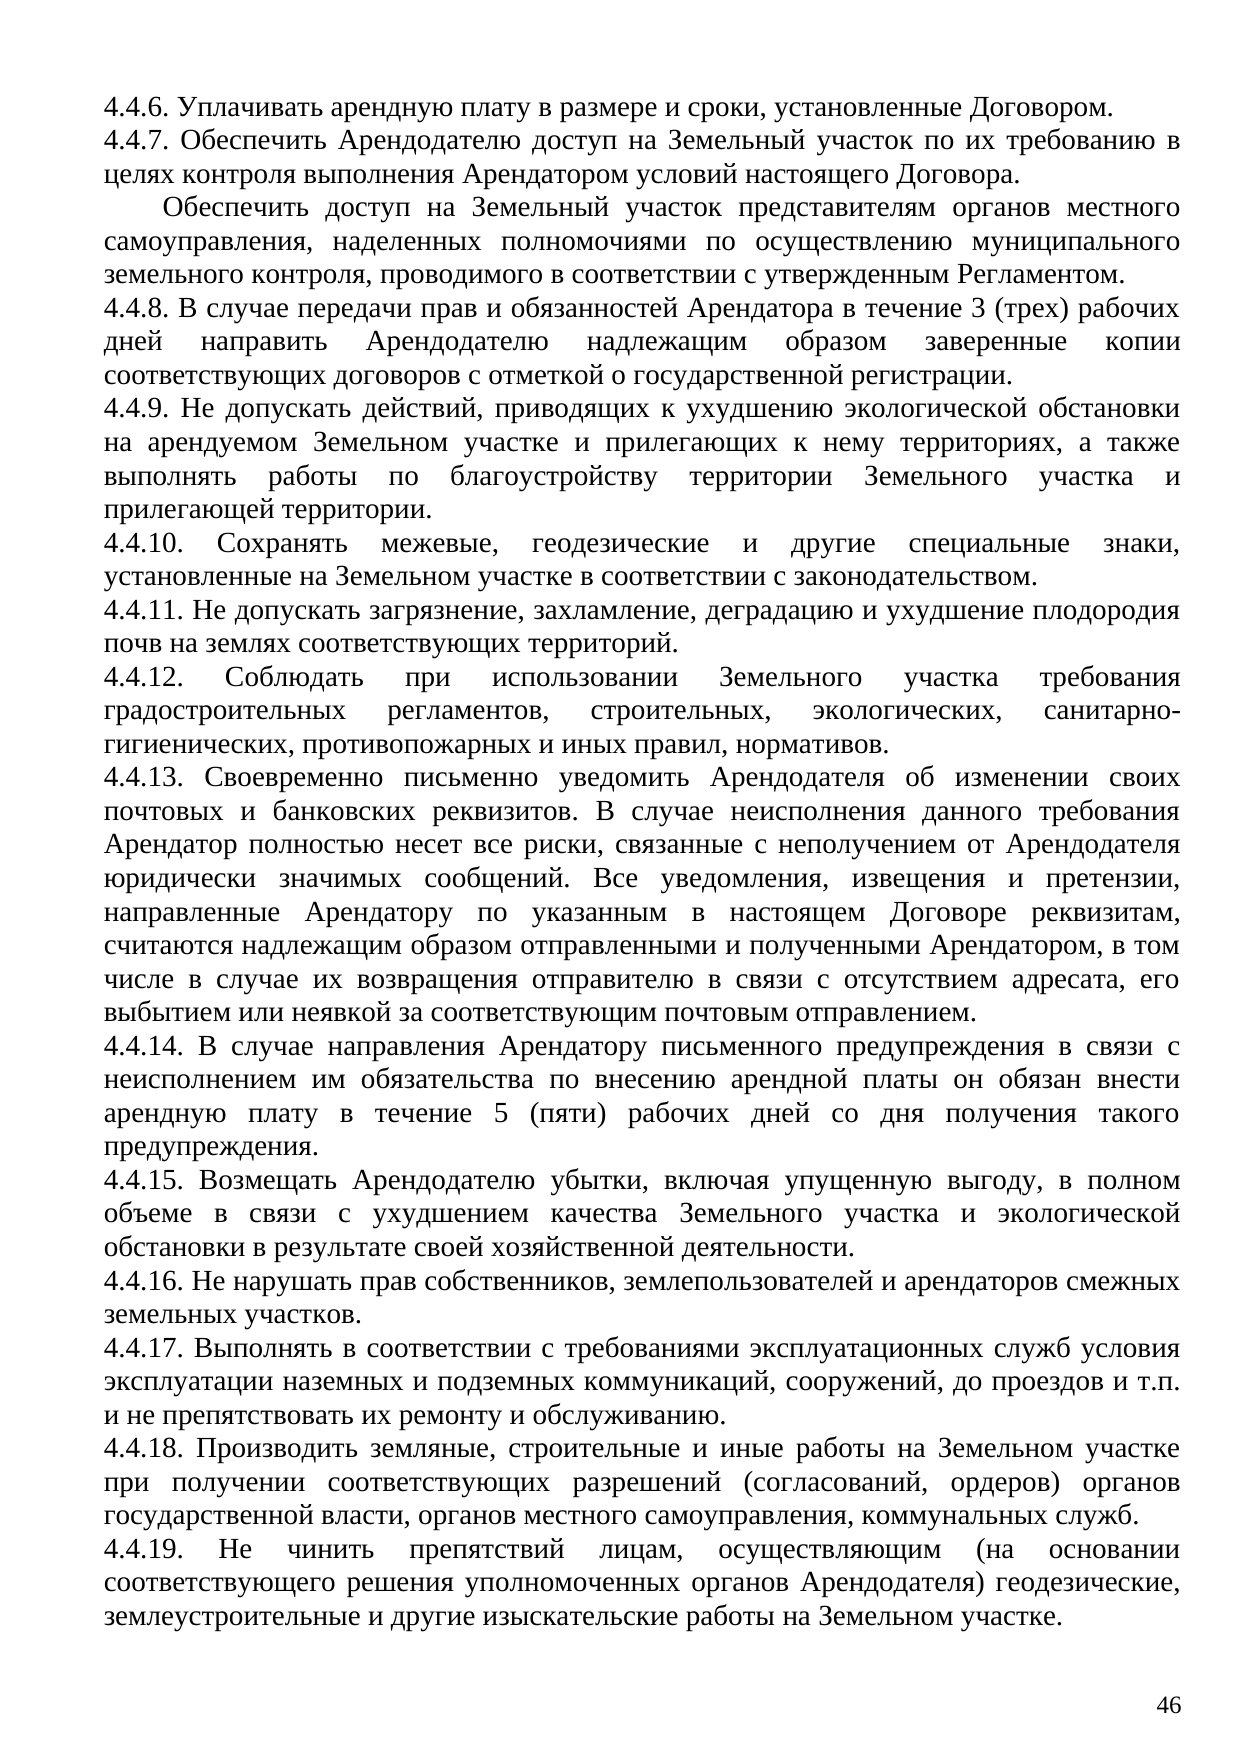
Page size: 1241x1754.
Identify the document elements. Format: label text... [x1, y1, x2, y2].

text 4.4.12. Соблюдать при использовании Земельного участка требования градостроительных регламентов, строительных, экологических, санитарно-гигиенических, противопожарных и иных правил, нормативов. [103, 659, 1181, 759]
text 4.4.15. Возмещать Арендодателю убытки, включая упущенную выгоду, в полном объеме в связи с ухудшением качества Земельного участка и экологической обстановки в результате своей хозяйственной деятельности. [103, 1162, 1181, 1263]
text 4.4.14. В случае направления Арендатору письменного предупреждения в связи с неисполнением им обязательства по внесению арендной платы он обязан внести арендную плату в течение 5 (пяти) рабочих дней со дня получения такого предупреждения. [103, 1028, 1181, 1162]
text 4.4.6. Уплачивать арендную плату в размере и сроки, установленные Договором. [103, 89, 1181, 122]
text 4.4.10. Сохранять межевые, геодезические и другие специальные знаки, установленные на Земельном участке в соответствии с законодательством. [103, 525, 1181, 592]
text 4.4.11. Не допускать загрязнение, захламление, деградацию и ухудшение плодородия почв на землях соответствующих территорий. [103, 592, 1181, 659]
text 4.4.17. Выполнять в соответствии с требованиями эксплуатационных служб условия эксплуатации наземных и подземных коммуникаций, сооружений, до проездов и т.п. и не препятствовать их ремонту и обслуживанию. [103, 1330, 1181, 1430]
text 4.4.16. Не нарушать прав собственников, землепользователей и арендаторов смежных земельных участков. [103, 1263, 1181, 1330]
text 4.4.7. Обеспечить Арендодателю доступ на Земельный участок по их требованию в целях контроля выполнения Арендатором условий настоящего Договора. [103, 122, 1181, 189]
text 4.4.8. В случае передачи прав и обязанностей Арендатора в течение 3 (трех) рабочих дней направить Арендодателю надлежащим образом заверенные копии соответствующих договоров с отметкой о государственной регистрации. [103, 290, 1181, 391]
text 4.4.9. Не допускать действий, приводящих к ухудшению экологической обстановки на арендуемом Земельном участке и прилегающих к нему территориях, а также выполнять работы по благоустройству территории Земельного участка и прилегающей территории. [103, 391, 1181, 525]
text 4.4.18. Производить земляные, строительные и иные работы на Земельном участке при получении соответствующих разрешений (согласований, ордеров) органов государственной власти, органов местного самоуправления, коммунальных служб. [103, 1430, 1181, 1531]
text Обеспечить доступ на Земельный участок представителям органов местного самоуправления, наделенных полномочиями по осуществлению муниципального земельного контроля, проводимого в соответствии с утвержденным Регламентом. [103, 189, 1181, 290]
text 4.4.13. Своевременно письменно уведомить Арендодателя об изменении своих почтовых и банковских реквизитов. В случае неисполнения данного требования Арендатор полностью несет все риски, связанные с неполучением от Арендодателя юридически значимых сообщений. Все уведомления, извещения и претензии, направленные Арендатору по указанным в настоящем Договоре реквизитам, считаются надлежащим образом отправленными и полученными Арендатором, в том числе в случае их возвращения отправителю в связи с отсутствием адресата, его выбытием или неявкой за соответствующим почтовым отправлением. [103, 759, 1181, 1028]
text 4.4.19. Не чинить препятствий лицам, осуществляющим (на основании соответствующего решения уполномоченных органов Арендодателя) геодезические, землеустроительные и другие изыскательские работы на Земельном участке. [103, 1531, 1181, 1632]
